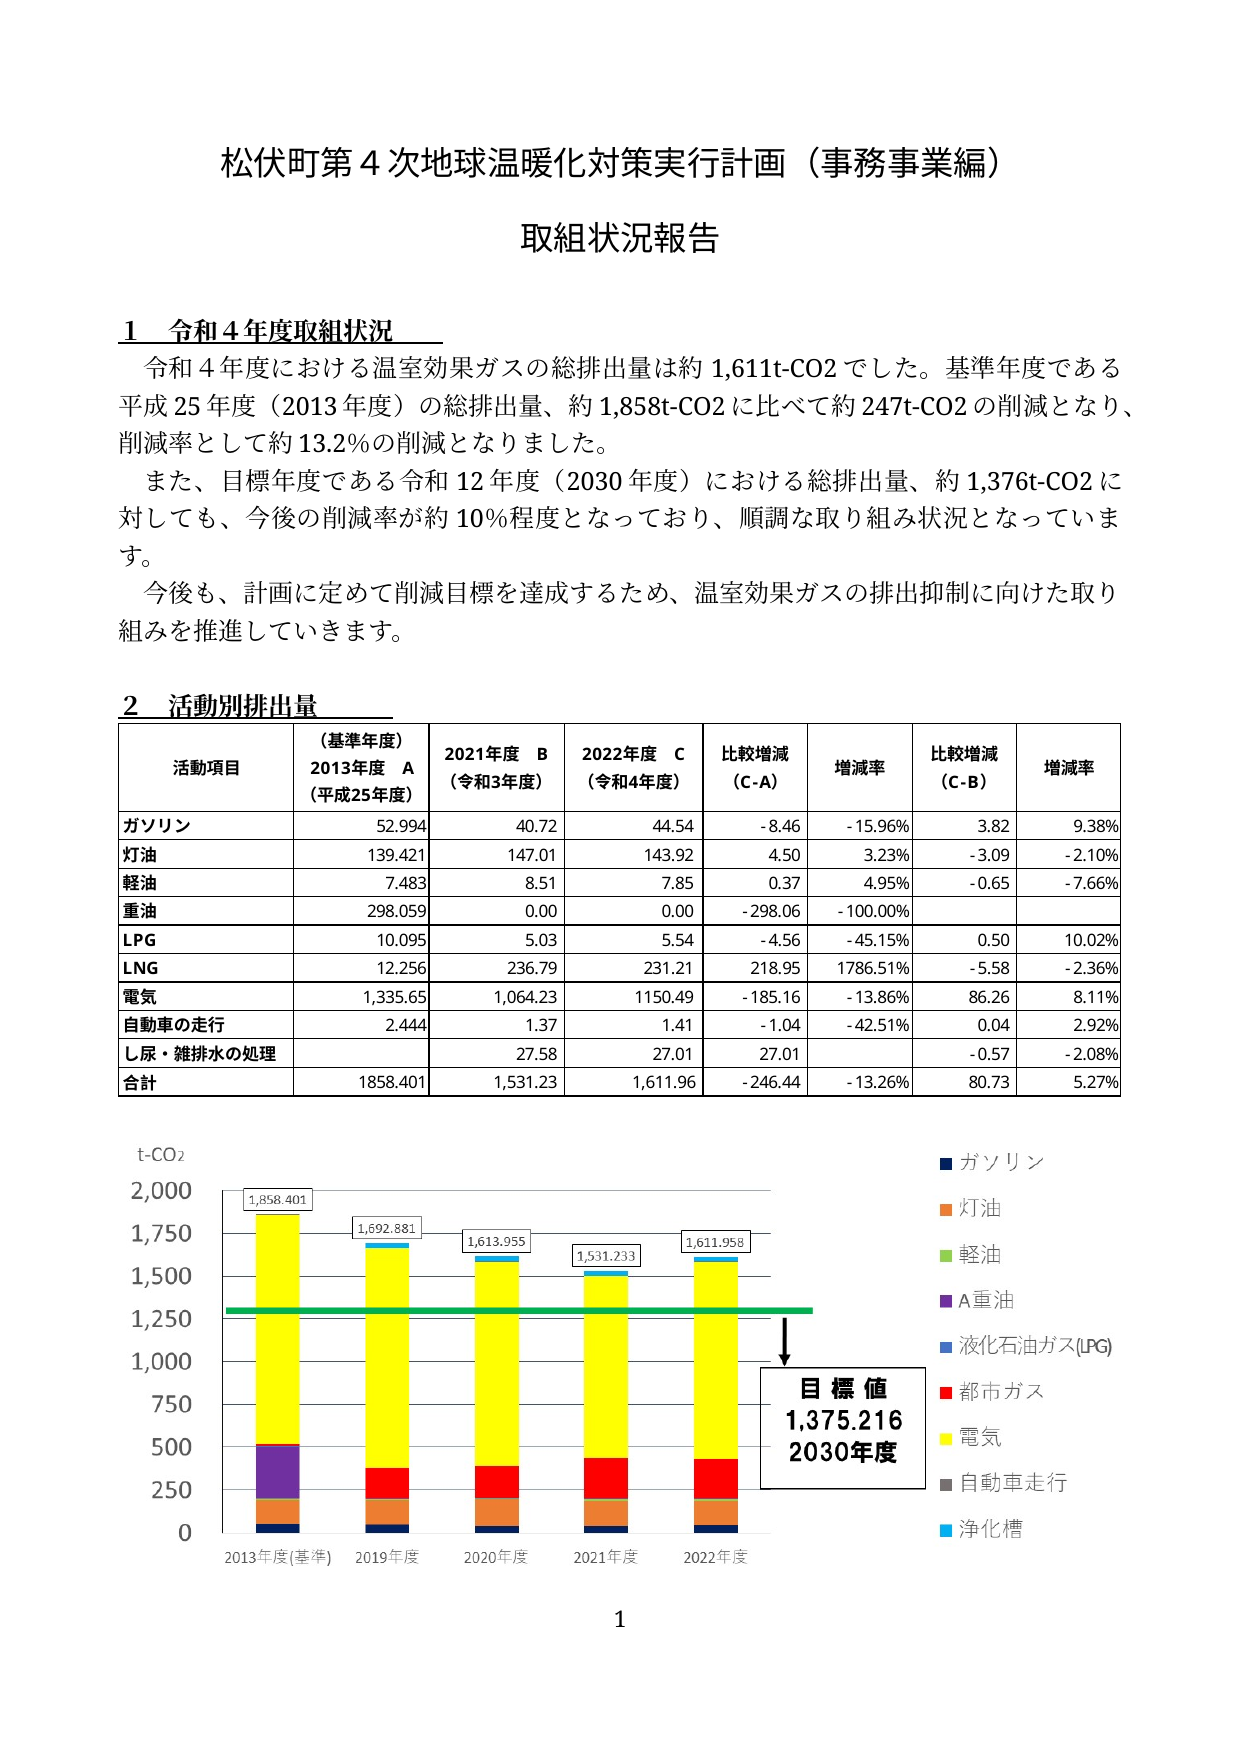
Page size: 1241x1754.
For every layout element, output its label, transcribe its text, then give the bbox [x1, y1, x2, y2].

text １ 令和４年度取組状況 [118, 311, 1122, 348]
text また、目標年度である令和12年度（2030年度）における総排出量、約1,376t-CO2に対しても、今後の削減率が約10％程度となっており、順調な取り組み状況となっています。 [118, 461, 1124, 573]
picture [118, 1140, 1125, 1584]
text ２ 活動別排出量 [118, 686, 1124, 723]
text 今後も、計画に定めて削減目標を達成するため、温室効果ガスの排出抑制に向けた取り組みを推進していきます。 [118, 573, 1124, 648]
text 松伏町第４次地球温暖化対策実行計画（事務事業編） [118, 123, 1122, 198]
text 取組状況報告 [118, 198, 1122, 273]
text 令和４年度における温室効果ガスの総排出量は約1,611t-CO2でした。基準年度である平成25年度（2013年度）の総排出量、約1,858t-CO2に比べて約247t-CO2の削減となり、削減率として約13.2％の削減となりました。 [118, 348, 1124, 461]
